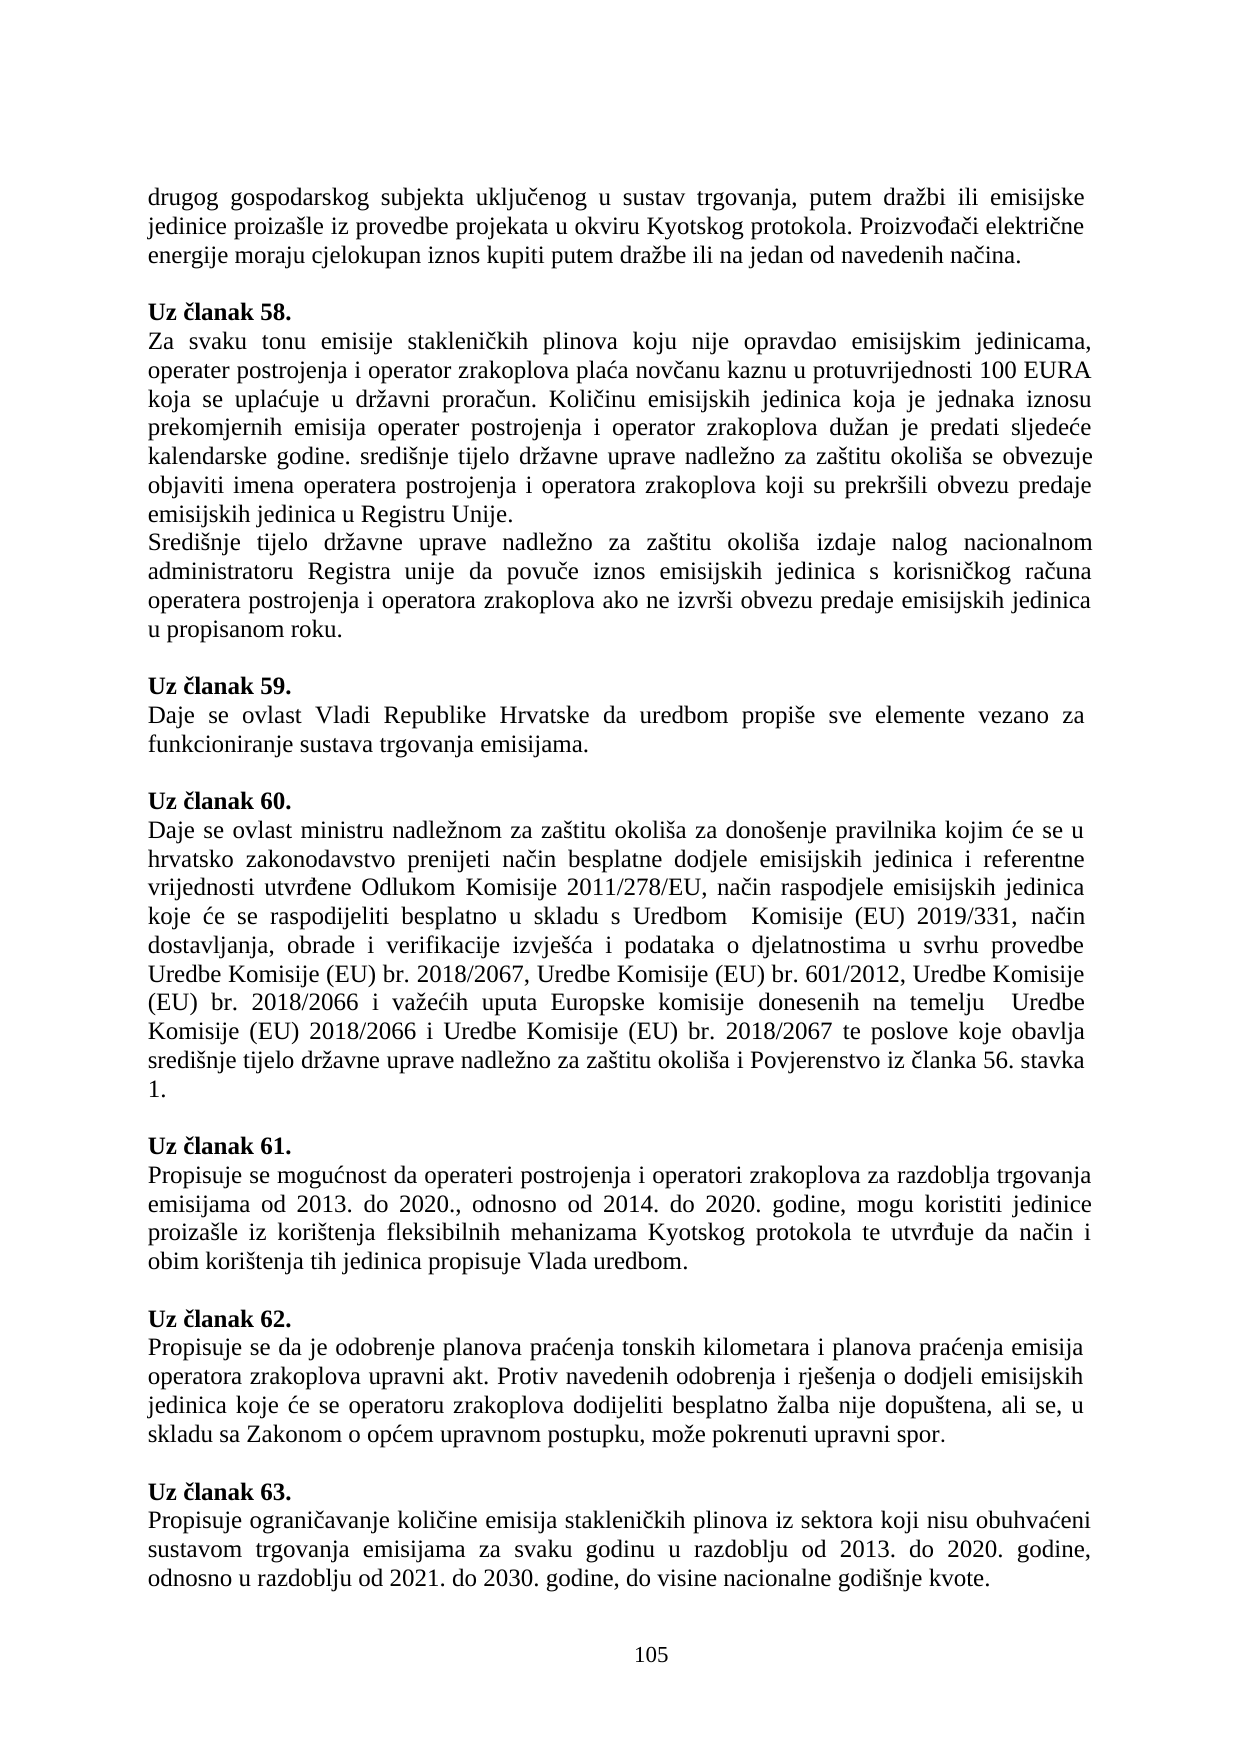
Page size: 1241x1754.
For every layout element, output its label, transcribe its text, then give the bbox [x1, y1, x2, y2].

text Daje se ovlast ministru nadležnom za zaštitu okoliša za donošenje pravilnika kojim će se u hrvatsko zakonodavstvo prenijeti način besplatne dodjele emisijskih jedinica i referentne vrijednosti utvrđene Odlukom Komisije 2011/278/EU, način raspodjele emisijskih jedinica koje će se raspodijeliti besplatno u skladu s Uredbom Komisije (EU) 2019/331, način dostavljanja, obrade i verifikacije izvješća i podataka o djelatnostima u svrhu provedbe Uredbe Komisije (EU) br. 2018/2067, Uredbe Komisije (EU) br. 601/2012, Uredbe Komisije (EU) br. 2018/2066 i važećih uputa Europske komisije donesenih na temelju Uredbe Komisije (EU) 2018/2066 i Uredbe Komisije (EU) br. 2018/2067 te poslove koje obavlja središnje tijelo državne uprave nadležno za zaštitu okoliša i Povjerenstvo iz članka 56. stavka 1. [148, 815, 1085, 1102]
text Uz članak 58. [148, 297, 1085, 326]
text Propisuje se da je odobrenje planova praćenja tonskih kilometara i planova praćenja emisija operatora zrakoplova upravni akt. Protiv navedenih odobrenja i rješenja o dodjeli emisijskih jedinica koje će se operatoru zrakoplova dodijeliti besplatno žalba nije dopuštena, ali se, u skladu sa Zakonom o općem upravnom postupku, može pokrenuti upravni spor. [148, 1332, 1085, 1448]
text Daje se ovlast Vladi Republike Hrvatske da uredbom propiše sve elemente vezano za funkcioniranje sustava trgovanja emisijama. [148, 700, 1085, 757]
text Uz članak 59. [148, 671, 1085, 700]
text Uz članak 60. [148, 786, 1085, 815]
text Uz članak 63. [148, 1477, 1093, 1505]
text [148, 182, 1085, 269]
text Središnje tijelo državne uprave nadležno za zaštitu okoliša izdaje nalog nacionalnom administratoru Registra unije da povuče iznos emisijskih jedinica s korisničkog računa operatera postrojenja i operatora zrakoplova ako ne izvrši obvezu predaje emisijskih jedinica u propisanom roku. [148, 527, 1093, 642]
text Uz članak 61. [148, 1131, 1093, 1160]
text Propisuje se mogućnost da operateri postrojenja i operatori zrakoplova za razdoblja trgovanja emisijama od 2013. do 2020., odnosno od 2014. do 2020. godine, mogu koristiti jedinice proizašle iz korištenja fleksibilnih mehanizama Kyotskog protokola te utvrđuje da način i obim korištenja tih jedinica propisuje Vlada uredbom. [148, 1160, 1093, 1275]
text Za svaku tonu emisije stakleničkih plinova koju nije opravdao emisijskim jedinicama, operater postrojenja i operator zrakoplova plaća novčanu kaznu u protuvrijednosti 100 EURA koja se uplaćuje u državni proračun. Količinu emisijskih jedinica koja je jednaka iznosu prekomjernih emisija operater postrojenja i operator zrakoplova dužan je predati sljedeće kalendarske godine. središnje tijelo državne uprave nadležno za zaštitu okoliša se obvezuje objaviti imena operatera postrojenja i operatora zrakoplova koji su prekršili obvezu predaje emisijskih jedinica u Registru Unije. [148, 326, 1093, 527]
text Propisuje ograničavanje količine emisija stakleničkih plinova iz sektora koji nisu obuhvaćeni sustavom trgovanja emisijama za svaku godinu u razdoblju od 2013. do 2020. godine, odnosno u razdoblju od 2021. do 2030. godine, do visine nacionalne godišnje kvote. [148, 1505, 1093, 1592]
text Uz članak 62. [148, 1304, 1085, 1332]
